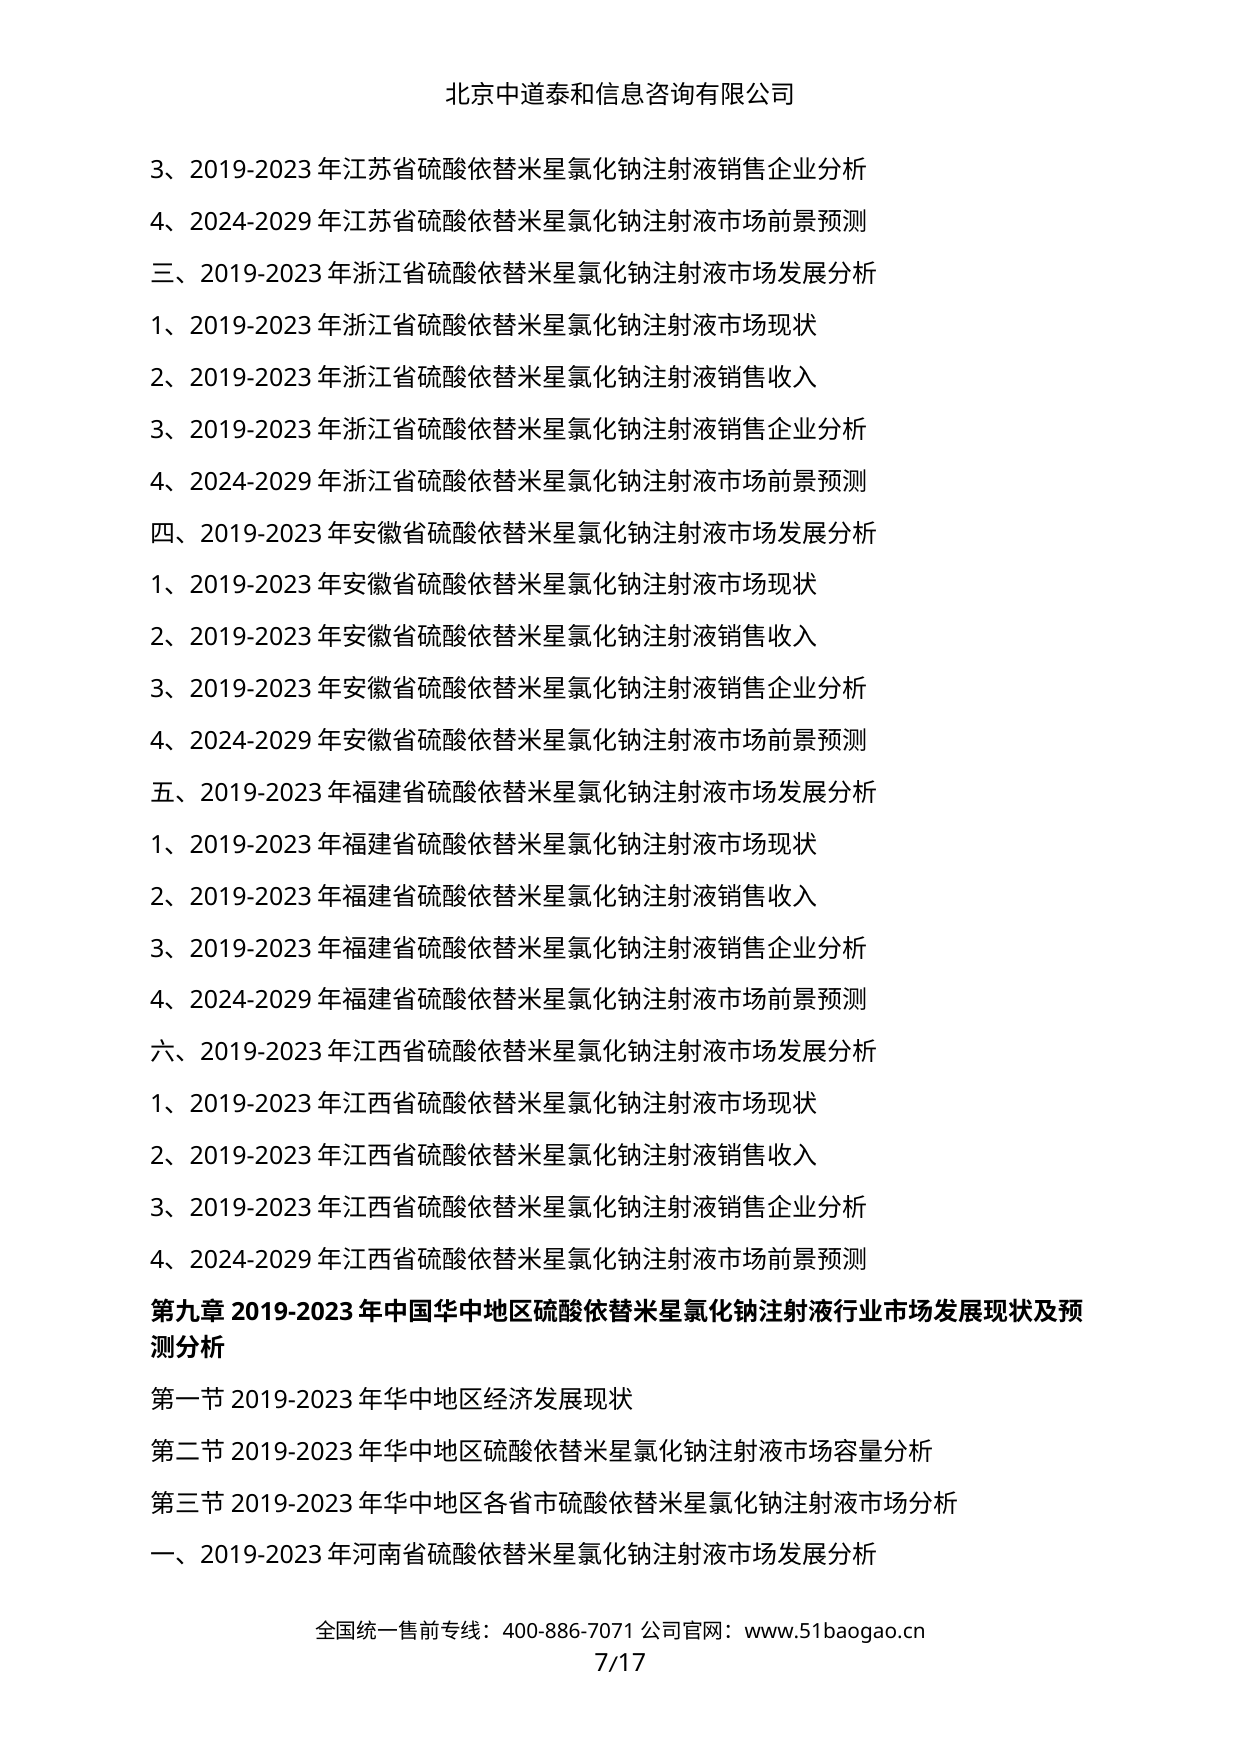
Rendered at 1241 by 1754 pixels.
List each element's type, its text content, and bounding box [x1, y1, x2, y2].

text 3、2019-2023年江西省硫酸依替米星氯化钠注射液销售企业分析 [150, 1187, 1090, 1224]
text 第一节 2019-2023年华中地区经济发展现状 [150, 1379, 1090, 1416]
text 2、2019-2023年浙江省硫酸依替米星氯化钠注射液销售收入 [150, 357, 1090, 394]
text 五、2019-2023年福建省硫酸依替米星氯化钠注射液市场发展分析 [150, 772, 1090, 809]
text 2、2019-2023年江西省硫酸依替米星氯化钠注射液销售收入 [150, 1136, 1090, 1172]
text 1、2019-2023年福建省硫酸依替米星氯化钠注射液市场现状 [150, 824, 1090, 861]
text 一、2019-2023年河南省硫酸依替米星氯化钠注射液市场发展分析 [150, 1535, 1090, 1571]
text 3、2019-2023年安徽省硫酸依替米星氯化钠注射液销售企业分析 [150, 669, 1090, 705]
text 2、2019-2023年安徽省硫酸依替米星氯化钠注射液销售收入 [150, 617, 1090, 653]
text 2、2019-2023年福建省硫酸依替米星氯化钠注射液销售收入 [150, 876, 1090, 912]
text 六、2019-2023年江西省硫酸依替米星氯化钠注射液市场发展分析 [150, 1032, 1090, 1068]
text 4、2024-2029年浙江省硫酸依替米星氯化钠注射液市场前景预测 [150, 461, 1090, 497]
text 4、2024-2029年江西省硫酸依替米星氯化钠注射液市场前景预测 [150, 1239, 1090, 1276]
text 第二节 2019-2023年华中地区硫酸依替米星氯化钠注射液市场容量分析 [150, 1431, 1090, 1467]
text 三、2019-2023年浙江省硫酸依替米星氯化钠注射液市场发展分析 [150, 254, 1090, 290]
text 3、2019-2023年浙江省硫酸依替米星氯化钠注射液销售企业分析 [150, 409, 1090, 446]
text 3、2019-2023年江苏省硫酸依替米星氯化钠注射液销售企业分析 [150, 150, 1090, 186]
text 1、2019-2023年安徽省硫酸依替米星氯化钠注射液市场现状 [150, 565, 1090, 601]
text 第三节 2019-2023年华中地区各省市硫酸依替米星氯化钠注射液市场分析 [150, 1483, 1090, 1519]
text 4、2024-2029年安徽省硫酸依替米星氯化钠注射液市场前景预测 [150, 721, 1090, 757]
text 3、2019-2023年福建省硫酸依替米星氯化钠注射液销售企业分析 [150, 928, 1090, 964]
text 4、2024-2029年福建省硫酸依替米星氯化钠注射液市场前景预测 [150, 980, 1090, 1016]
text 第九章 2019-2023年中国华中地区硫酸依替米星氯化钠注射液行业市场发展现状及预测分析 [150, 1291, 1090, 1364]
text 1、2019-2023年浙江省硫酸依替米星氯化钠注射液市场现状 [150, 306, 1090, 342]
text 1、2019-2023年江西省硫酸依替米星氯化钠注射液市场现状 [150, 1084, 1090, 1120]
text 4、2024-2029年江苏省硫酸依替米星氯化钠注射液市场前景预测 [150, 202, 1090, 238]
text 四、2019-2023年安徽省硫酸依替米星氯化钠注射液市场发展分析 [150, 513, 1090, 549]
